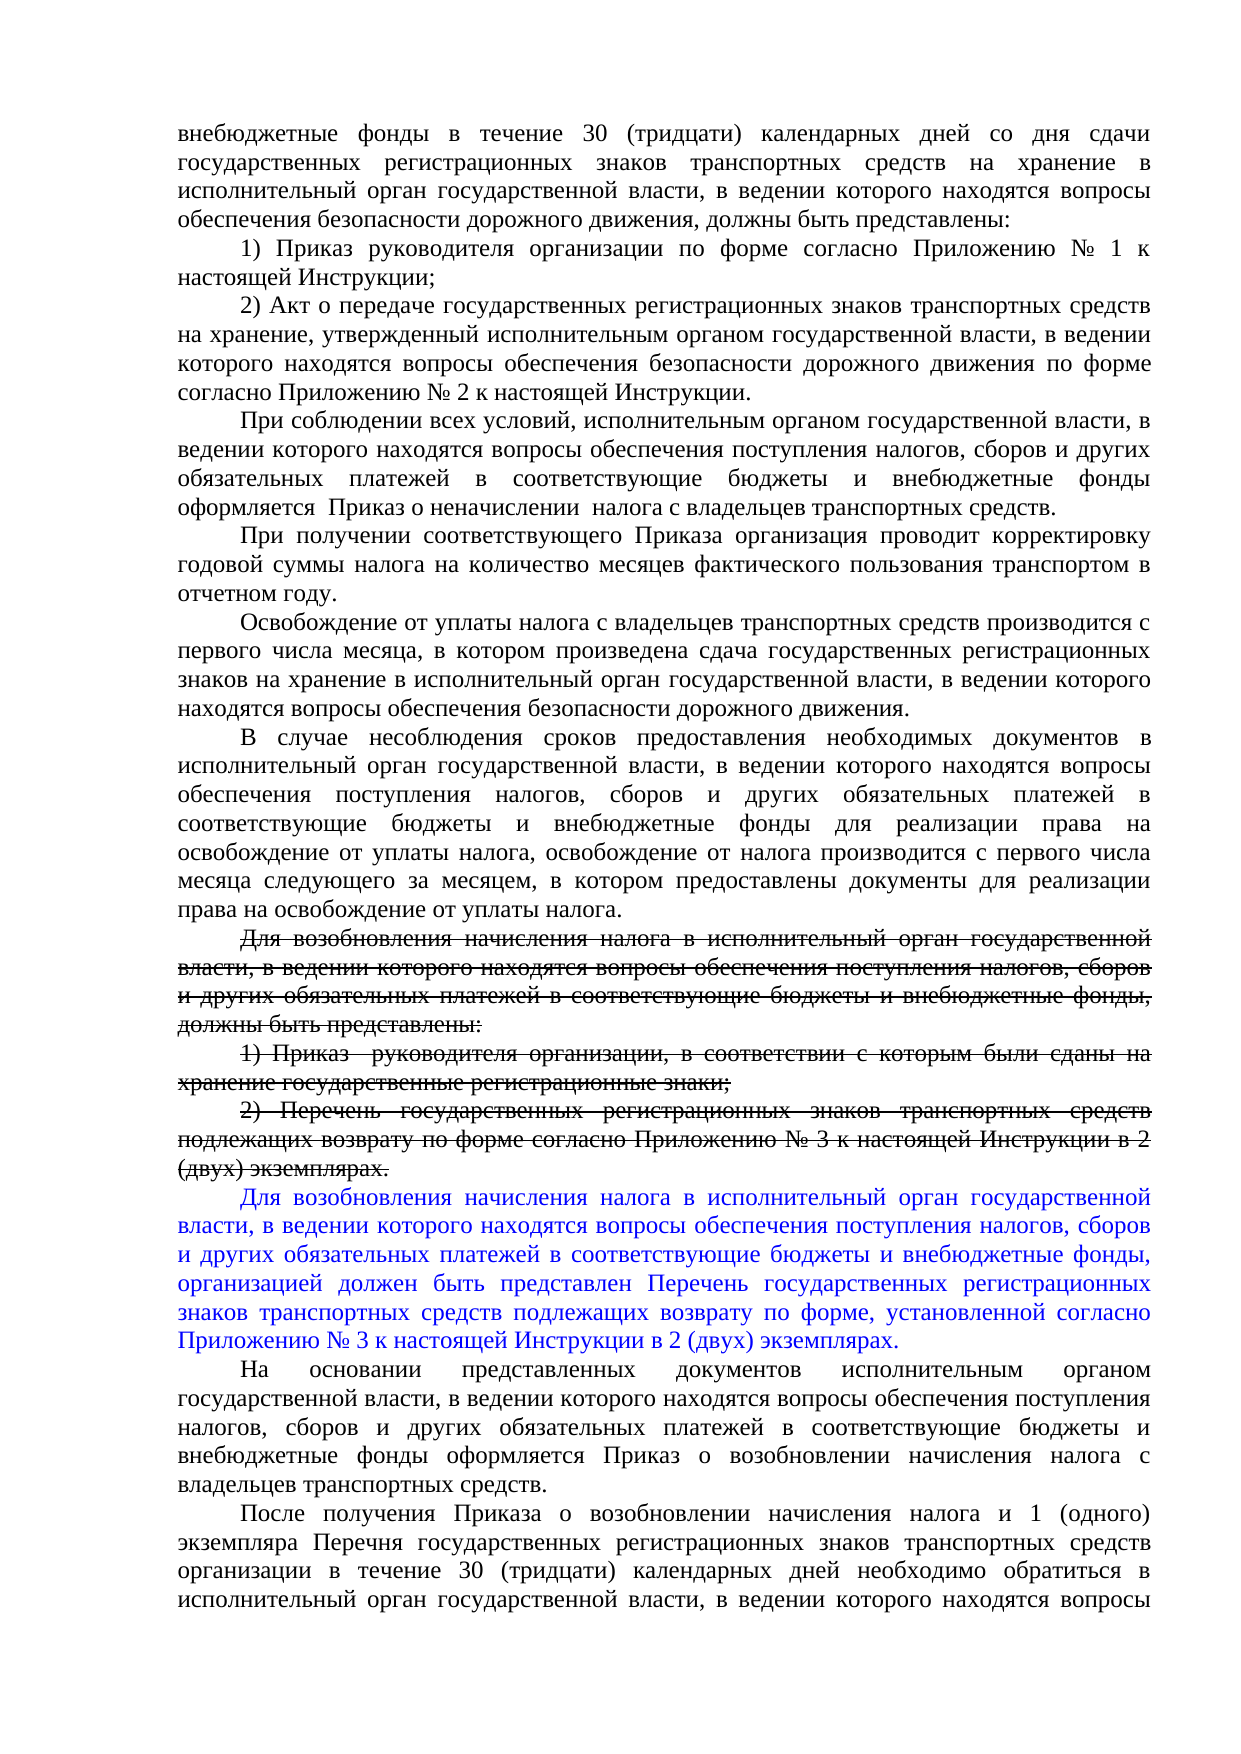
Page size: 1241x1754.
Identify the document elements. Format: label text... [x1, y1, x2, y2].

text Для возобновления начисления налога в исполнительный орган государственной власти, в ведении которого находятся вопросы обеспечения поступления налогов, сборов и других обязательных платежей в соответствующие бюджеты и внебюджетные фонды, должны быть представлены: [177, 998, 1152, 1038]
text 1) Приказ руководителя организации, в соответствии с которым были сданы на хранение государственные регистрационные знаки; [177, 1038, 1152, 1096]
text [177, 1498, 1152, 1613]
text При соблюдении всех условий, исполнительным органом государственной власти, в ведении которого находятся вопросы обеспечения поступления налогов, сборов и других обязательных платежей в соответствующие бюджеты и внебюджетные фонды оформляется Приказ о неначислении налога с владельцев транспортных средств. [177, 406, 1152, 521]
text 2) Акт о передаче государственных регистрационных знаков транспортных средств на хранение, утвержденный исполнительным органом государственной власти, в ведении которого находятся вопросы обеспечения безопасности дорожного движения по форме согласно Приложению № 2 к настоящей Инструкции. [177, 291, 1152, 406]
text При получении соответствующего Приказа организация проводит корректировку годовой суммы налога на количество месяцев фактического пользования транспортом в отчетном году. [177, 521, 1152, 607]
text Для возобновления начисления налога в исполнительный орган государственной власти, в ведении которого находятся вопросы обеспечения поступления налогов, сборов и других обязательных платежей в соответствующие бюджеты и внебюджетные фонды, должны быть представлены: [177, 969, 1152, 996]
text 1) Приказ руководителя организации по форме согласно Приложению № 1 к настоящей Инструкции; [177, 233, 1152, 291]
text Освобождение от уплаты налога с владельцев транспортных средств производится с первого числа месяца, в котором произведена сдача государственных регистрационных знаков на хранение в исполнительный орган государственной власти, в ведении которого находятся вопросы обеспечения безопасности дорожного движения. [177, 607, 1152, 722]
text На основании представленных документов исполнительным органом государственной власти, в ведении которого находятся вопросы обеспечения поступления налогов, сборов и других обязательных платежей в соответствующие бюджеты и внебюджетные фонды оформляется Приказ о возобновлении начисления налога с владельцев транспортных средств. [177, 1354, 1152, 1498]
text Для возобновления начисления налога в исполнительный орган государственной власти, в ведении которого находятся вопросы обеспечения поступления налогов, сборов и других обязательных платежей в соответствующие бюджеты и внебюджетные фонды, должны быть представлены: [177, 923, 1152, 967]
text В случае несоблюдения сроков предоставления необходимых документов в исполнительный орган государственной власти, в ведении которого находятся вопросы обеспечения поступления налогов, сборов и других обязательных платежей в соответствующие бюджеты и внебюджетные фонды для реализации права на освобождение от уплаты налога, освобождение от налога производится с первого числа месяца следующего за месяцем, в котором предоставлены документы для реализации права на освобождение от уплаты налога. [177, 722, 1152, 923]
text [177, 118, 1152, 233]
text Для возобновления начисления налога в исполнительный орган государственной власти, в ведении которого находятся вопросы обеспечения поступления налогов, сборов и других обязательных платежей в соответствующие бюджеты и внебюджетные фонды, организацией должен быть представлен Перечень государственных регистрационных знаков транспортных средств подлежащих возврату по форме, установленной согласно Приложению № 3 к настоящей Инструкции в 2 (двух) экземплярах. [177, 1182, 1152, 1354]
text 2) Перечень государственных регистрационных знаков транспортных средств подлежащих возврату по форме согласно Приложению № 3 к настоящей Инструкции в 2 (двух) экземплярах. [177, 1096, 1152, 1182]
